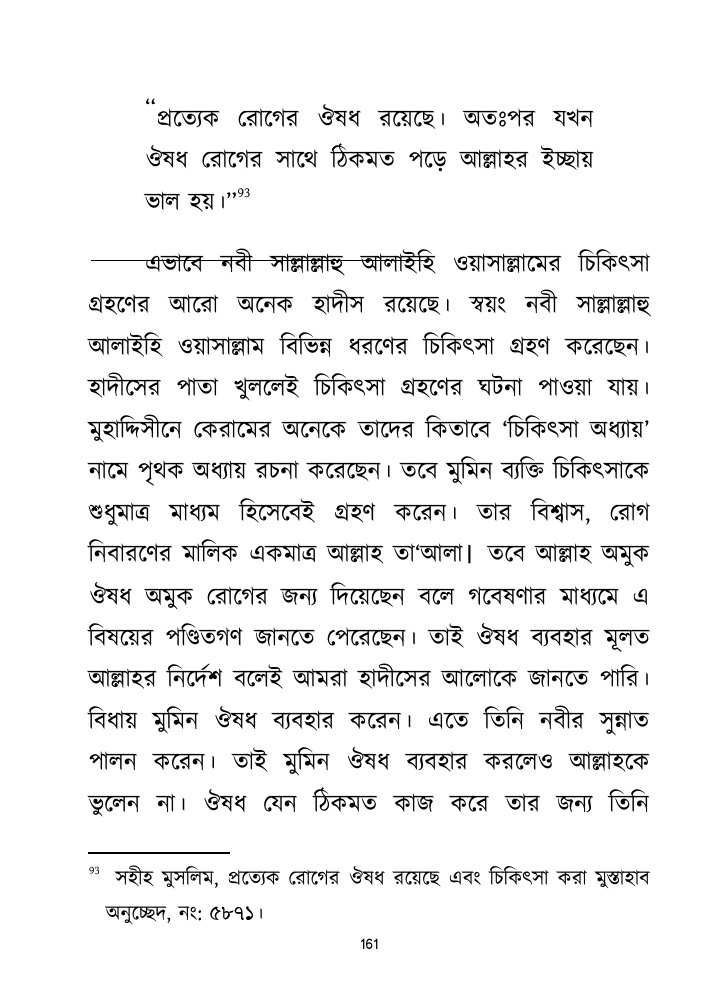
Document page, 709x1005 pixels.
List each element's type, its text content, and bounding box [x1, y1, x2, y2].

text ‘‘প্রত্যেক রোগের ঔষধ রয়েছে। অতঃপর যখন ঔষধ রোগের সাথে ঠিকমত পড়ে আল্লাহর ইচ্ছায় ভাল হয়।’’ [145, 85, 593, 220]
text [88, 241, 650, 822]
